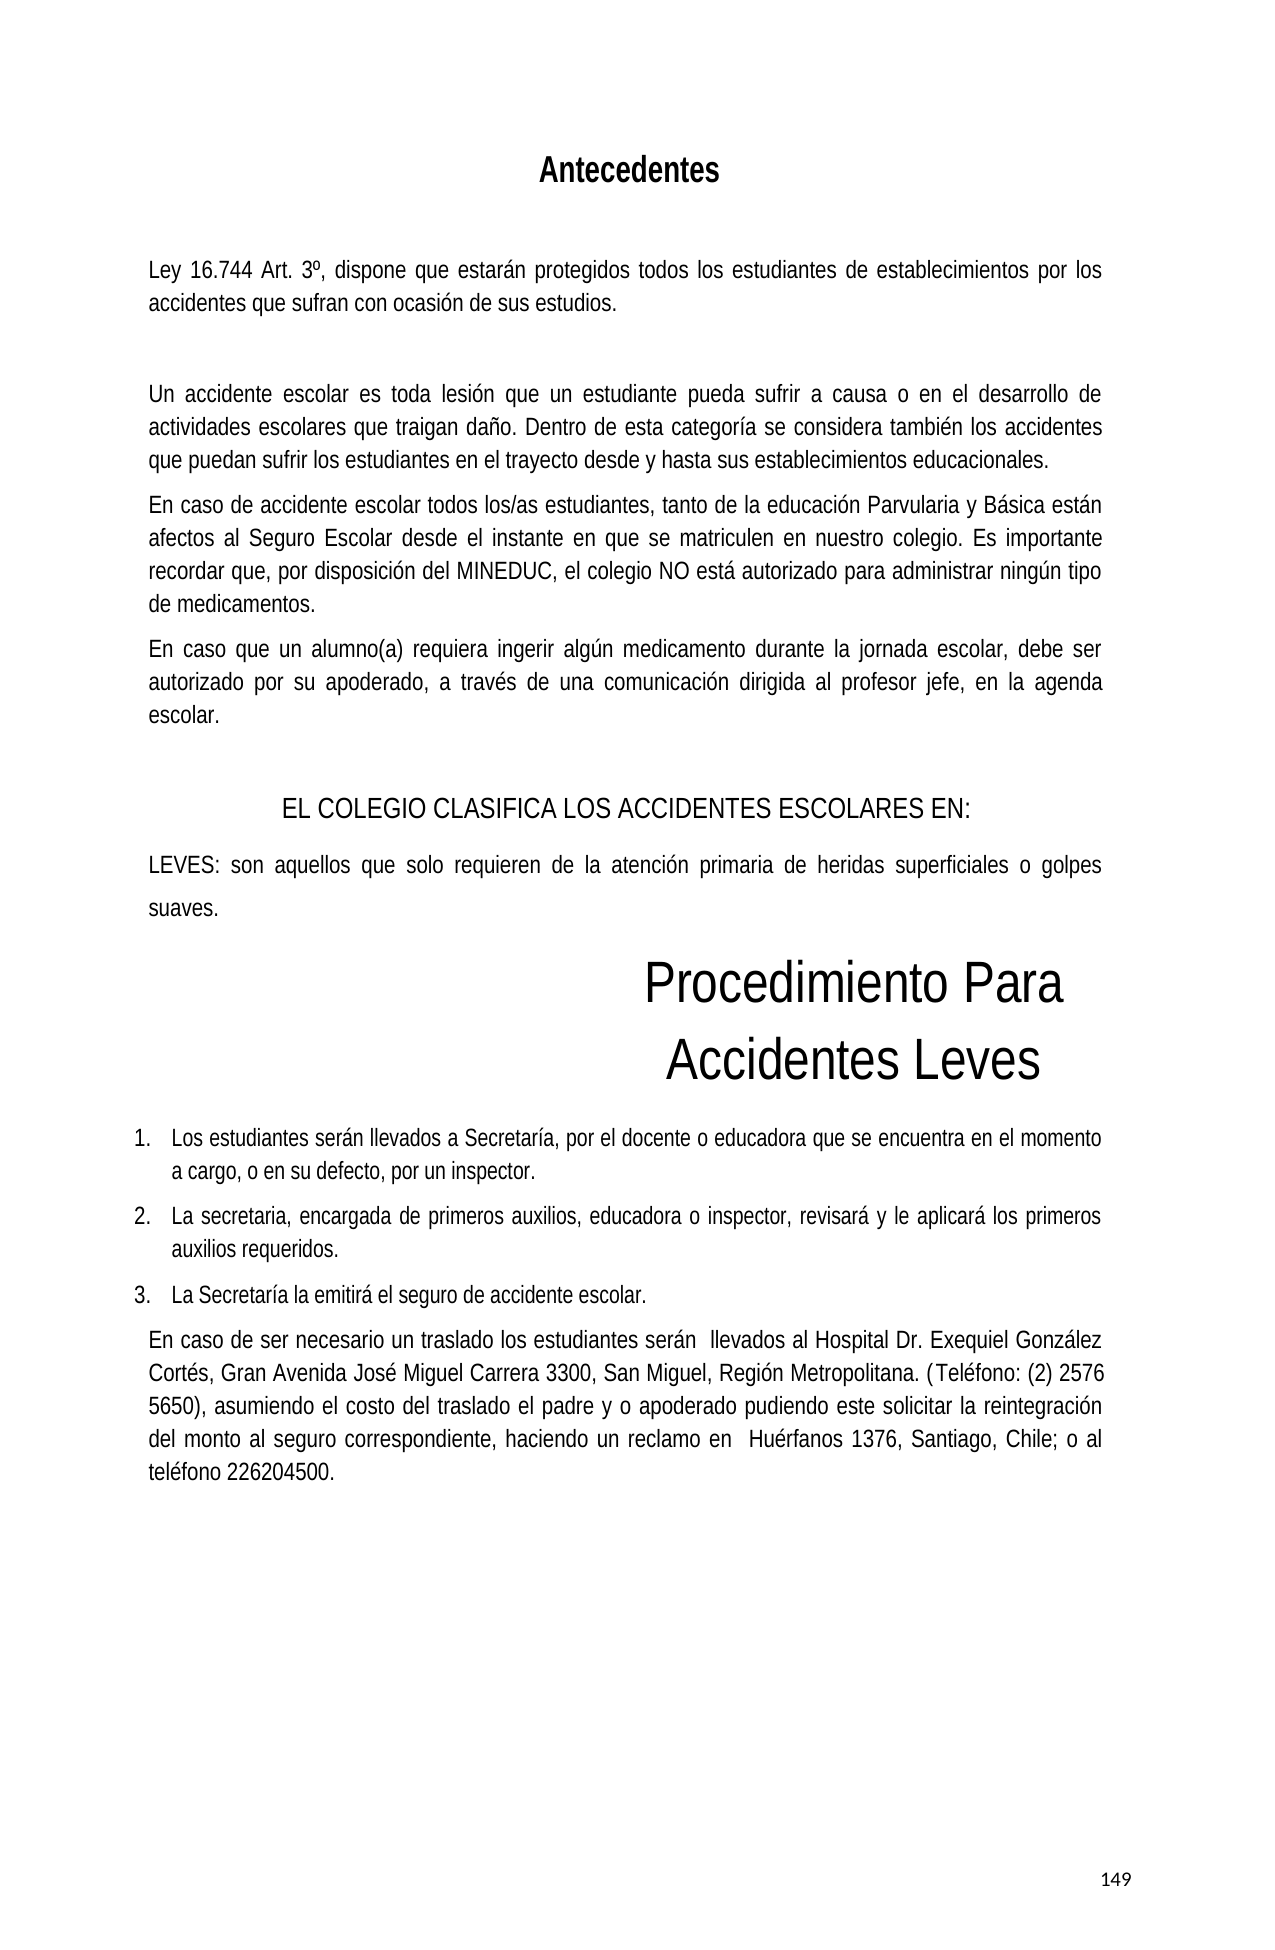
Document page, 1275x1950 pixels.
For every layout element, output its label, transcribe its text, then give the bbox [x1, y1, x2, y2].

text En caso de accidente escolar todos los/as estudiantes, tanto de la educación Parvularia y Básica están afectos al Seguro Escolar desde el instante en que se matriculen en nuestro colegio. Es importante recordar que, por disposición del MINEDUC, el colegio NO está autorizado para administrar ningún tipo de medicamentos. [148, 490, 1105, 617]
list Los estudiantes serán llevados a Secretaría, por el docente o educadora que se encuentra en el momento a cargo, o en su defecto, por un inspector. [134, 1123, 1105, 1184]
subtitle Procedimiento Para Accidentes Leves [577, 948, 1131, 1092]
text En caso que un alumno(a) requiera ingerir algún medicamento durante la jornada escolar, debe ser autorizado por su apoderado, a través de una comunicación dirigida al profesor jefe, en la agenda escolar. [148, 634, 1105, 729]
text Ley 16.744 Art. 3º, dispone que estarán protegidos todos los estudiantes de establecimientos por los accidentes que sufran con ocasión de sus estudios. [148, 255, 1105, 317]
text Antecedentes [127, 148, 1131, 191]
text LEVES: son aquellos que solo requieren de la atención primaria de heridas superficiales o golpes suaves. [148, 850, 1105, 921]
text EL COLEGIO CLASIFICA LOS ACCIDENTES ESCOLARES EN: [148, 791, 1105, 824]
list La secretaria, encargada de primeros auxilios, educadora o inspector, revisará y le aplicará los primeros auxilios requeridos. [134, 1201, 1105, 1263]
text En caso de ser necesario un traslado los estudiantes serán llevados al Hospital Dr. Exequiel González Cortés, Gran Avenida José Miguel Carrera 3300, San Miguel, Región Metropolitana. (Teléfono: (2) 2576 5650), asumiendo el costo del traslado el padre y o apoderado pudiendo este solicitar la reintegración del monto al seguro correspondiente, haciendo un reclamo en Huérfanos 1376, Santiago, Chile; o al teléfono 226204500. [148, 1325, 1105, 1485]
list La Secretaría la emitirá el seguro de accidente escolar. [134, 1280, 1105, 1308]
text Un accidente escolar es toda lesión que un estudiante pueda sufrir a causa o en el desarrollo de actividades escolares que traigan daño. Dentro de esta categoría se considera también los accidentes que puedan sufrir los estudiantes en el trayecto desde y hasta sus establecimientos educacionales. [148, 379, 1105, 473]
